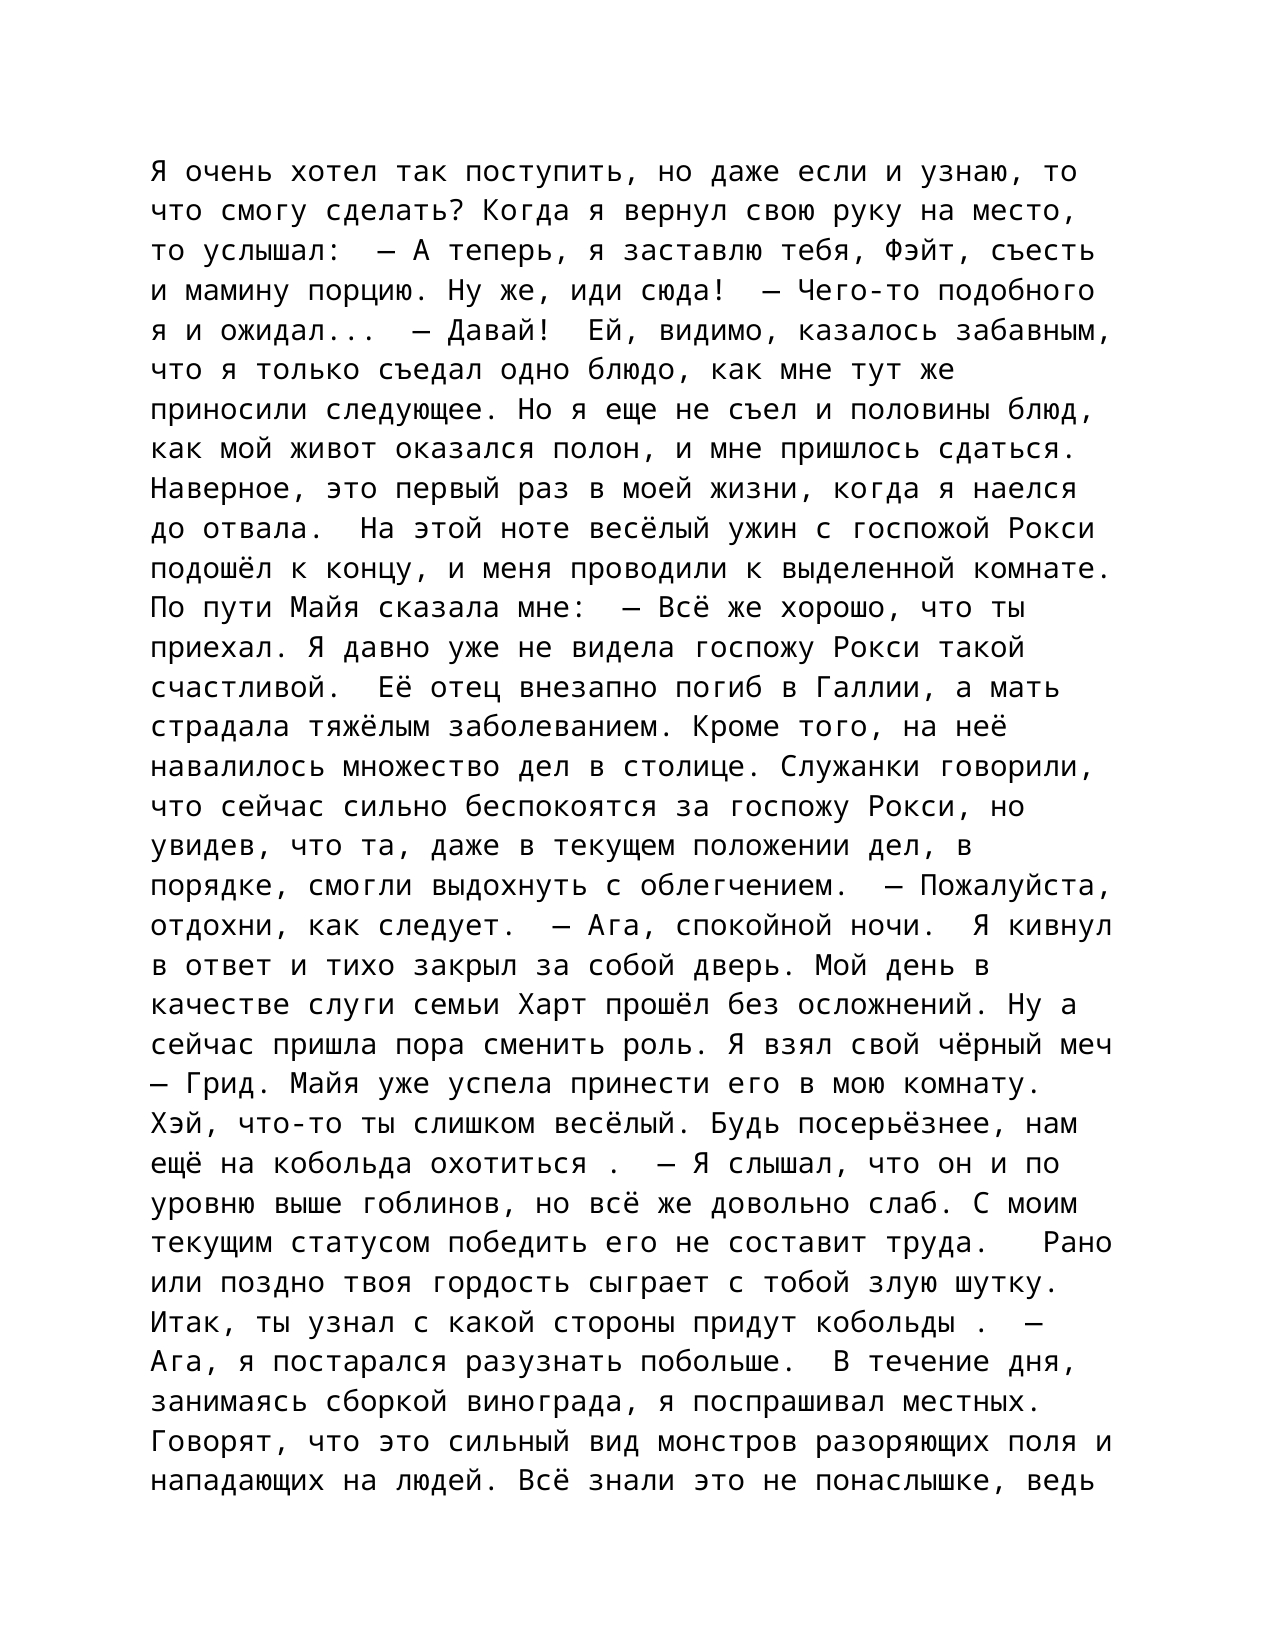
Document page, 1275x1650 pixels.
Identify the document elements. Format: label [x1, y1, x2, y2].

text [150, 150, 1125, 1499]
